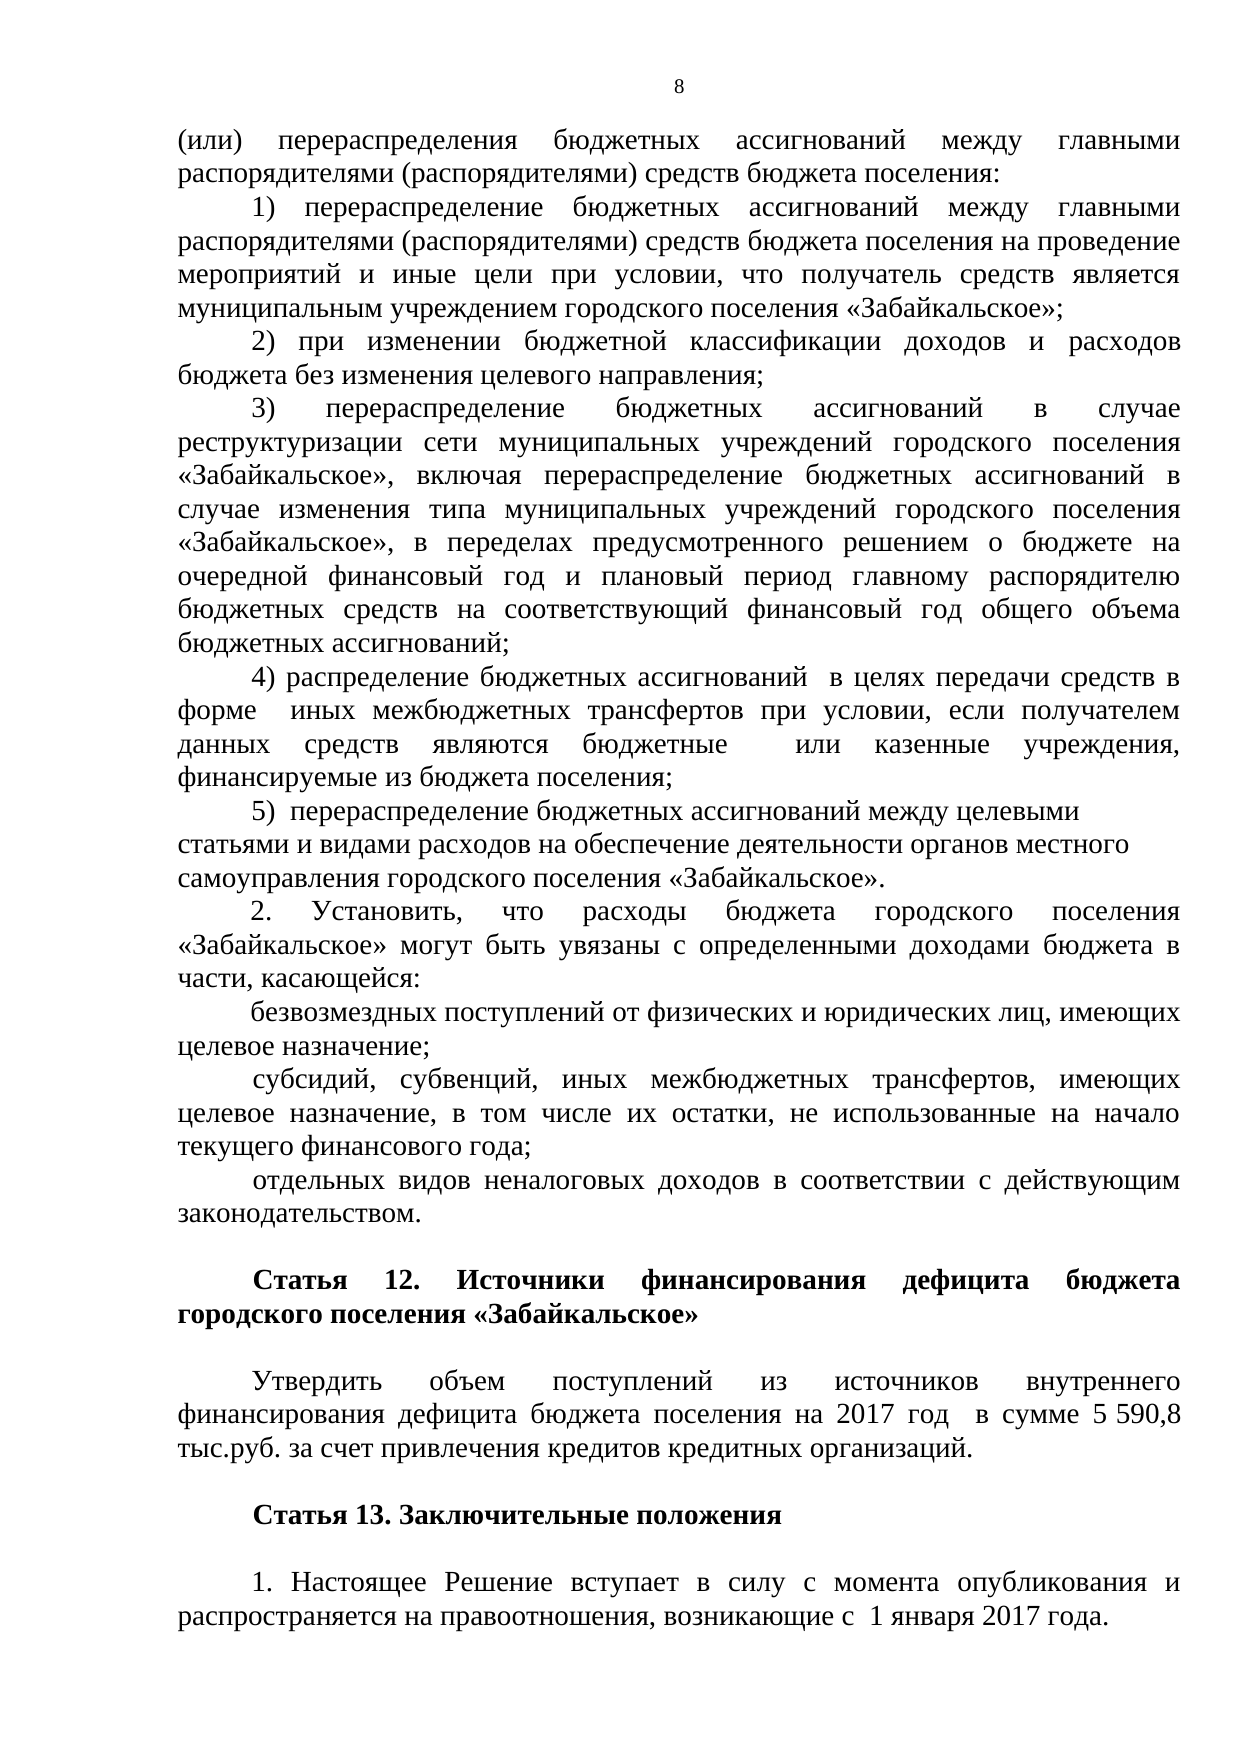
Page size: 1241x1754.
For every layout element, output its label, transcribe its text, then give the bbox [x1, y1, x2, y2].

text 3) перераспределение бюджетных ассигнований в случае реструктуризации сети муниципальных учреждений городского поселения «Забайкальское», включая перераспределение бюджетных ассигнований в случае изменения типа муниципальных учреждений городского поселения «Забайкальское», в переделах предусмотренного решением о бюджете на очередной финансовый год и плановый период главному распорядителю бюджетных средств на соответствующий финансовый год общего объема бюджетных ассигнований; [177, 390, 1181, 659]
text 2. Установить, что расходы бюджета городского поселения «Забайкальское» могут быть увязаны с определенными доходами бюджета в части, касающейся: [177, 893, 1181, 994]
text 1. Настоящее Решение вступает в силу с момента опубликования и распространяется на правоотношения, возникающие с 1 января 2017 года. [177, 1564, 1181, 1631]
text 4) распределение бюджетных ассигнований в целях передачи средств в форме иных межбюджетных трансфертов при условии, если получателем данных средств являются бюджетные или казенные учреждения, финансируемые из бюджета поселения; [177, 659, 1181, 793]
text Статья 12. Источники финансирования дефицита бюджета городского поселения «Забайкальское» [177, 1262, 1181, 1329]
text отдельных видов неналоговых доходов в соответствии с действующим законодательством. [177, 1162, 1181, 1229]
text 2) при изменении бюджетной классификации доходов и расходов бюджета без изменения целевого направления; [177, 323, 1181, 390]
text Статья 13. Заключительные положения [177, 1497, 1181, 1531]
text 1) перераспределение бюджетных ассигнований между главными распорядителями (распорядителями) средств бюджета поселения на проведение мероприятий и иные цели при условии, что получатель средств является муниципальным учреждением городского поселения «Забайкальское»; [177, 189, 1181, 323]
text 5) перераспределение бюджетных ассигнований между целевыми статьями и видами расходов на обеспечение деятельности органов местного самоуправления городского поселения «Забайкальское». [177, 793, 1181, 893]
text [177, 122, 1181, 189]
text безвозмездных поступлений от физических и юридических лиц, имеющих целевое назначение; [177, 994, 1181, 1061]
text Утвердить объем поступлений из источников внутреннего финансирования дефицита бюджета поселения на 2017 год в сумме 5 590,8 тыс.руб. за счет привлечения кредитов кредитных организаций. [177, 1363, 1181, 1464]
text субсидий, субвенций, иных межбюджетных трансфертов, имеющих целевое назначение, в том числе их остатки, не использованные на начало текущего финансового года; [177, 1061, 1181, 1162]
